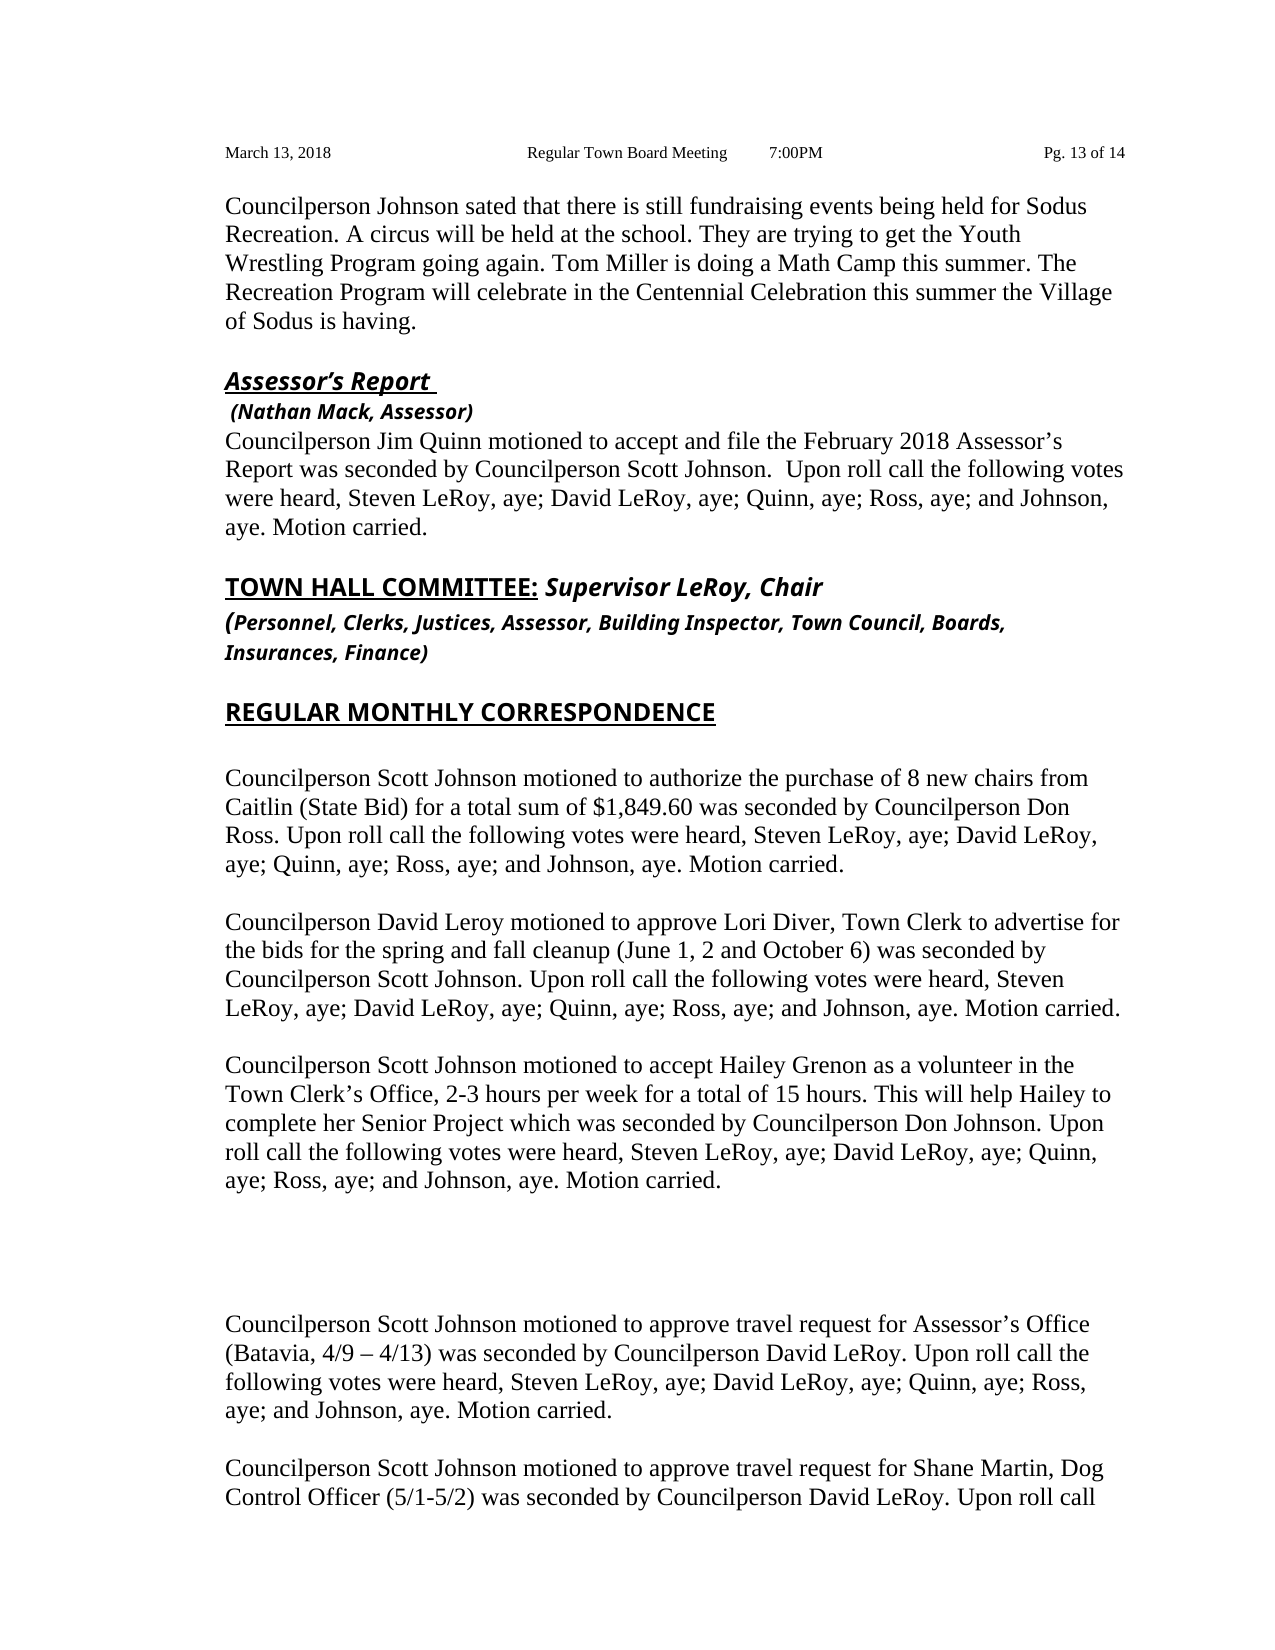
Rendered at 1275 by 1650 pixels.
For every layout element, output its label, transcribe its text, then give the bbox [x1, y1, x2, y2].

text (Personnel, Clerks, Justices, Assessor, Building Inspector, Town Council, Boards, Insurances, Finance) [225, 603, 1125, 666]
text Councilperson Scott Johnson motioned to accept Hailey Grenon as a volunteer in the Town Clerk’s Office, 2-3 hours per week for a total of 15 hours. This will help Hailey to complete her Senior Project which was seconded by Councilperson Don Johnson. Upon roll call the following votes were heard, Steven LeRoy, aye; David LeRoy, aye; Quinn, aye; Ross, aye; and Johnson, aye. Motion carried. [225, 1050, 1125, 1194]
text Councilperson Scott Johnson motioned to authorize the purchase of 8 new chairs from Caitlin (State Bid) for a total sum of $1,849.60 was seconded by Councilperson Don Ross. Upon roll call the following votes were heard, Steven LeRoy, aye; David LeRoy, aye; Quinn, aye; Ross, aye; and Johnson, aye. Motion carried. [225, 763, 1125, 878]
text Councilperson Jim Quinn motioned to accept and file the February 2018 Assessor’s Report was seconded by Councilperson Scott Johnson. Upon roll call the following votes were heard, Steven LeRoy, aye; David LeRoy, aye; Quinn, aye; Ross, aye; and Johnson, aye. Motion carried. [225, 426, 1125, 541]
text TOWN HALL COMMITTEE: Supervisor LeRoy, Chair [225, 569, 1125, 603]
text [225, 1453, 1125, 1510]
text Councilperson David Leroy motioned to approve Lori Diver, Town Clerk to advertise for the bids for the spring and fall cleanup (June 1, 2 and October 6) was seconded by Councilperson Scott Johnson. Upon roll call the following votes were heard, Steven LeRoy, aye; David LeRoy, aye; Quinn, aye; Ross, aye; and Johnson, aye. Motion carried. [225, 907, 1125, 1022]
text Councilperson Johnson sated that there is still fundraising events being held for Sodus Recreation. A circus will be held at the school. They are trying to get the Youth Wrestling Program going again. Tom Miller is doing a Math Camp this summer. The Recreation Program will celebrate in the Centennial Celebration this summer the Village of Sodus is having. [225, 191, 1125, 334]
text REGULAR MONTHLY CORRESPONDENCE [225, 695, 1125, 729]
text Councilperson Scott Johnson motioned to approve travel request for Assessor’s Office (Batavia, 4/9 – 4/13) was seconded by Councilperson David LeRoy. Upon roll call the following votes were heard, Steven LeRoy, aye; David LeRoy, aye; Quinn, aye; Ross, aye; and Johnson, aye. Motion carried. [225, 1309, 1125, 1424]
text Assessor’s Report [225, 363, 1125, 397]
text (Nathan Mack, Assessor) [225, 397, 1125, 426]
